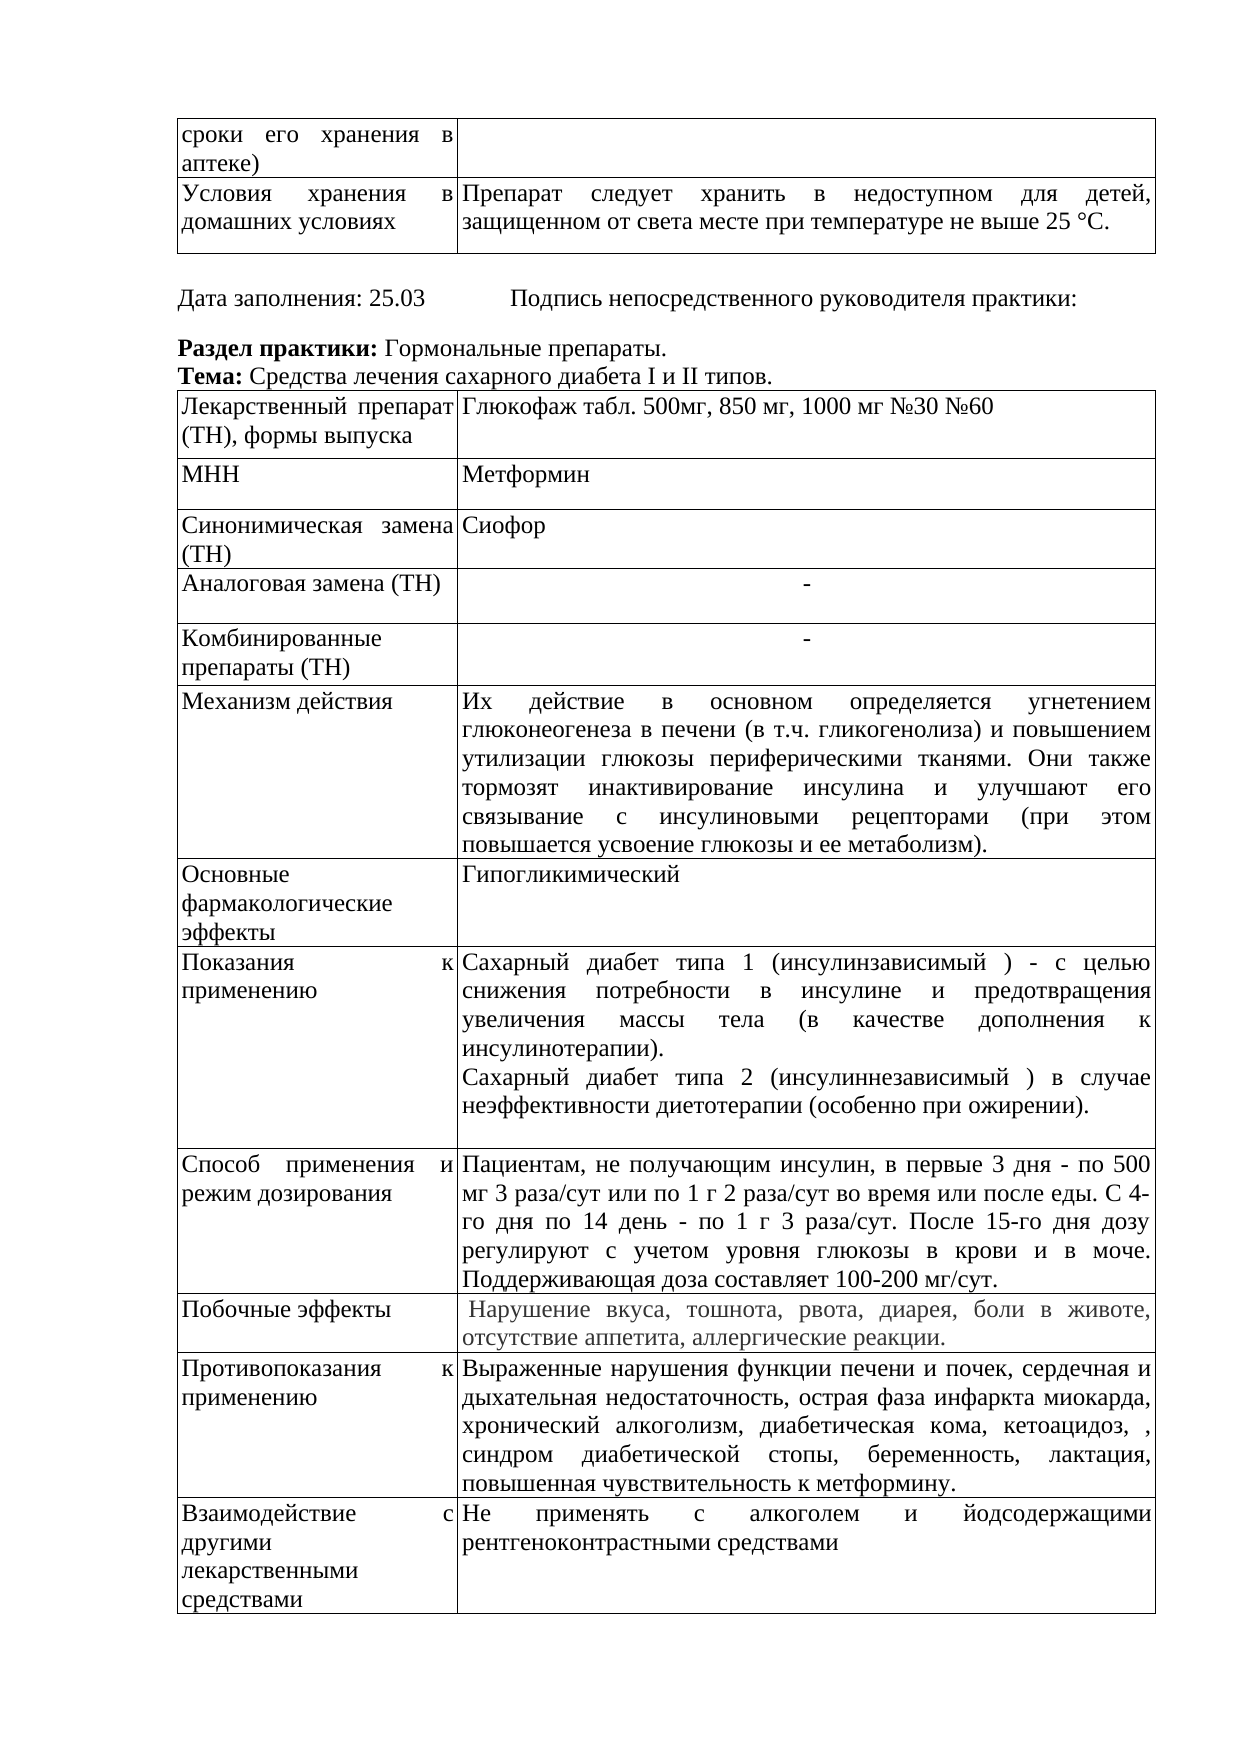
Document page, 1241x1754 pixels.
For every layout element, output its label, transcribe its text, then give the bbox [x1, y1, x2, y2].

table_cell Препарат следует хранить в недоступном для детей, защищенном от света месте при температуре не выше 25 °С. [458, 178, 1155, 253]
table_cell Показания к применению [178, 947, 457, 1148]
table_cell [178, 119, 457, 177]
table_cell Метформин [458, 459, 1155, 509]
table_cell Основные фармакологические эффекты [178, 859, 457, 946]
table_cell - [458, 569, 1155, 622]
table_header Глюкофаж табл. 500мг, 850 мг, 1000 мг №30 №60 [458, 391, 1155, 458]
table_cell - [458, 624, 1155, 685]
table_cell Побочные эффекты [178, 1294, 457, 1352]
table_cell Сиофор [458, 510, 1155, 567]
table_cell Комбинированные препараты (ТН) [178, 624, 457, 685]
table_cell МНН [178, 459, 457, 509]
table_cell Синонимическая замена (ТН) [178, 510, 457, 567]
table_header Лекарственный препарат (ТН), формы выпуска [178, 391, 457, 458]
table_cell Способ применения и режим дозирования [178, 1149, 457, 1293]
table_cell Сахарный диабет типа 1 (инсулинзависимый ) - c целью снижения потребности в инсулине и предотвращения увеличения массы тела (в качестве дополнения к инсулинотерапии). Сахарный диабет типа 2 (инсулиннезависимый ) в случае неэффективности диетотерапии (особенно при ожирении). [458, 947, 1155, 1148]
table_cell Механизм действия [178, 686, 457, 858]
table_cell Взаимодействие с другими лекарственными средствами [178, 1498, 457, 1613]
table_cell Пациентам, не получающим инсулин, в первые 3 дня - по 500 мг 3 раза/сут или по 1 г 2 раза/сут во время или после еды. С 4-го дня по 14 день - по 1 г 3 раза/сут. После 15-го дня дозу регулируют с учетом уровня глюкозы в крови и в моче. Поддерживающая доза составляет 100-200 мг/сут. [458, 1149, 1155, 1293]
table_cell Нарушение вкуса, тошнота, рвота, диарея, боли в животе, отсутствие аппетита, аллергические реакции. [458, 1294, 1155, 1352]
text Раздел практики: Гормональные препараты. [177, 333, 1152, 361]
table_cell Не применять с алкоголем и йодсодержащими рентгеноконтрастными средствами [458, 1498, 1155, 1613]
table_cell Аналоговая замена (ТН) [178, 569, 457, 622]
table_cell Противопоказания к применению [178, 1353, 457, 1497]
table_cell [458, 119, 1155, 177]
text Тема: Средства лечения сахарного диабета I и II типов. [177, 361, 1152, 390]
text Дата заполнения: 25.03 Подпись непосредственного руководителя практики: [177, 283, 1152, 312]
table_cell Условия хранения в домашних условиях [178, 178, 457, 253]
table_cell Гипогликимический [458, 859, 1155, 946]
table_cell Их действие в основном определяется угнетением глюконеогенеза в печени (в т.ч. гликогенолиза) и повышением утилизации глюкозы периферическими тканями. Они также тормозят инактивирование инсулина и улучшают его связывание с инсулиновыми рецепторами (при этом повышается усвоение глюкозы и ее метаболизм). [458, 686, 1155, 858]
table_cell Выраженные нарушения функции печени и почек, сердечная и дыхательная недостаточность, острая фаза инфаркта миокарда, хронический алкоголизм, диабетическая кома, кетоацидоз, , синдром диабетической стопы, беременность, лактация, повышенная чувствительность к метформину. [458, 1353, 1155, 1497]
